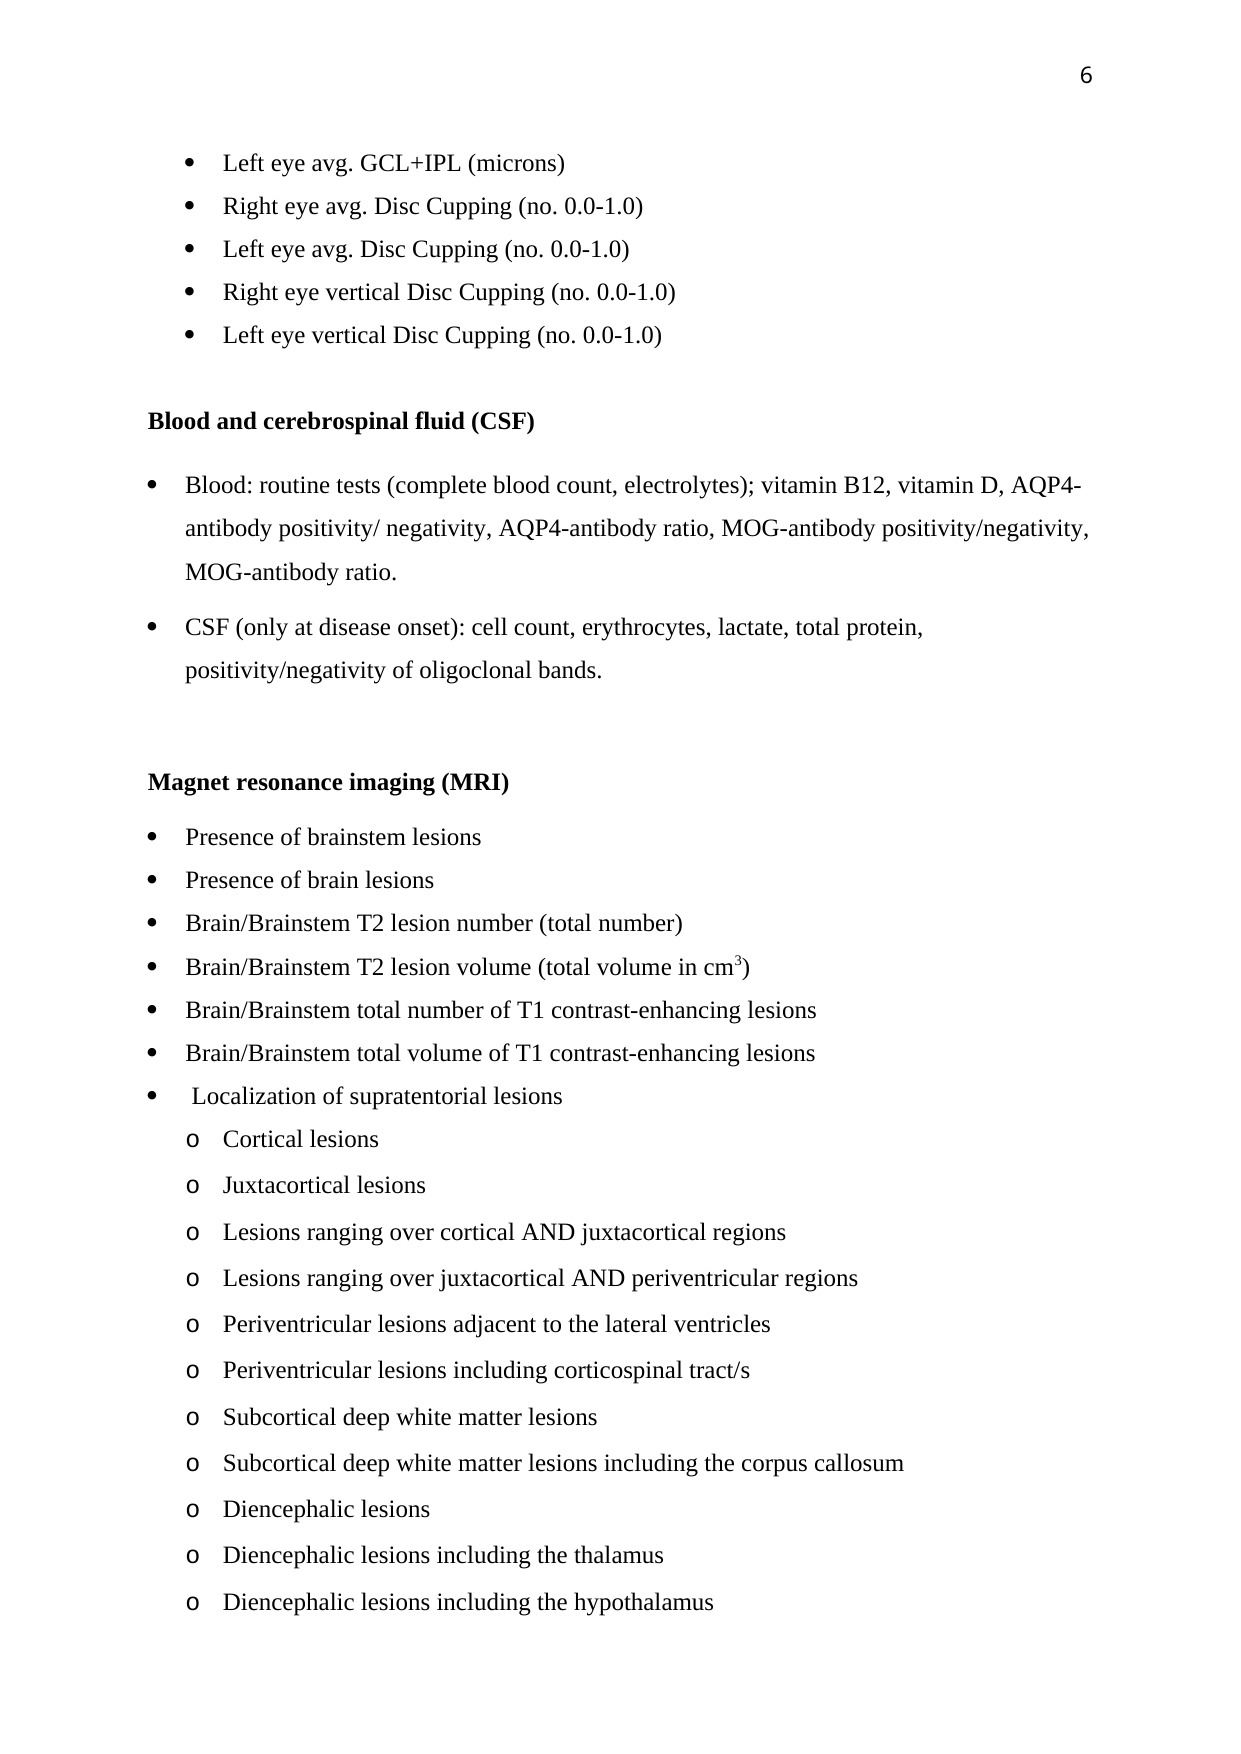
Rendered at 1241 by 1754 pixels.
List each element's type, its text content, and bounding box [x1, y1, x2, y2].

list Diencephalic lesions including the thalamus [185, 1540, 1093, 1571]
list Brain/Brainstem T2 lesion volume (total volume in cm3) [148, 952, 1093, 980]
list Blood: routine tests (complete blood count, electrolytes); vitamin B12, vitamin D, AQP4-antibody positivity/ negativity, AQP4-antibody ratio, MOG-antibody positivity/negativity, MOG-antibody ratio. [148, 470, 1093, 585]
list Periventricular lesions adjacent to the lateral ventricles [185, 1309, 1093, 1340]
list Periventricular lesions including corticospinal tract/s [185, 1355, 1093, 1386]
list Presence of brainstem lesions [148, 822, 1093, 851]
list Brain/Brainstem total volume of T1 contrast-enhancing lesions [148, 1038, 1093, 1067]
list Brain/Brainstem total number of T1 contrast-enhancing lesions [148, 995, 1093, 1023]
text Blood and cerebrospinal fluid (CSF) [148, 406, 1093, 435]
text Magnet resonance imaging (MRI) [148, 767, 1093, 795]
list Juxtacortical lesions [185, 1170, 1093, 1201]
list Right eye vertical Disc Cupping (no. 0.0-1.0) [185, 277, 1093, 306]
list Cortical lesions [185, 1124, 1093, 1155]
list Presence of brain lesions [148, 865, 1093, 894]
list Left eye avg. Disc Cupping (no. 0.0-1.0) [185, 234, 1093, 263]
list Left eye avg. GCL+IPL (microns) [185, 148, 1093, 176]
list Right eye avg. Disc Cupping (no. 0.0-1.0) [185, 191, 1093, 219]
list Brain/Brainstem T2 lesion number (total number) [148, 908, 1093, 937]
list Subcortical deep white matter lesions [185, 1402, 1093, 1432]
list Lesions ranging over cortical AND juxtacortical regions [185, 1217, 1093, 1247]
list Diencephalic lesions including the hypothalamus [185, 1587, 1093, 1617]
list Lesions ranging over juxtacortical AND periventricular regions [185, 1263, 1093, 1294]
list Diencephalic lesions [185, 1494, 1093, 1525]
list Localization of supratentorial lesions [148, 1081, 1093, 1110]
list Subcortical deep white matter lesions including the corpus callosum [185, 1448, 1093, 1479]
list Left eye vertical Disc Cupping (no. 0.0-1.0) [185, 320, 1093, 349]
list CSF (only at disease onset): cell count, erythrocytes, lactate, total protein, positivity/negativity of oligoclonal bands. [148, 612, 1093, 684]
